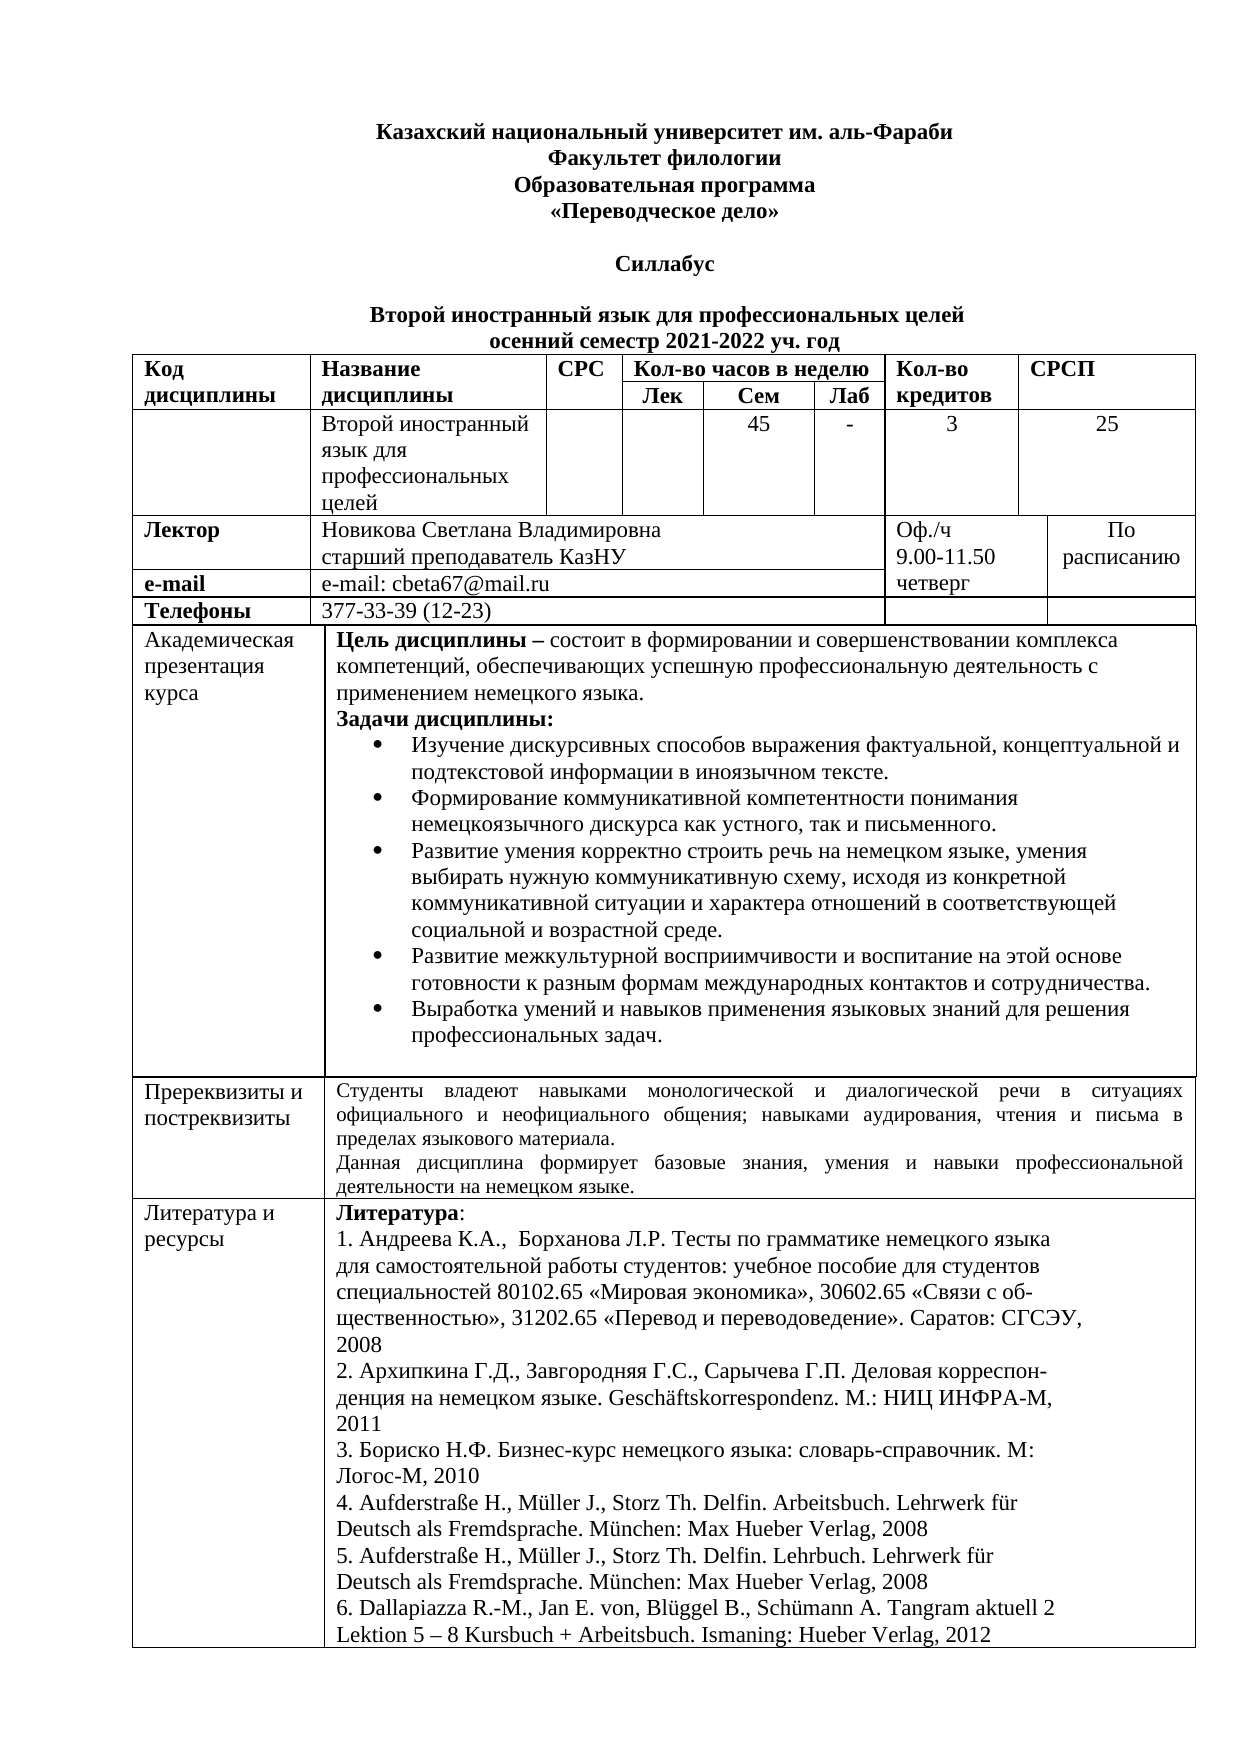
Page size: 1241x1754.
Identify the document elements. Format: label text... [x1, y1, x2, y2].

table_header Кол-во часов в неделю [623, 355, 884, 381]
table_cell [325, 1199, 1195, 1647]
text осенний семестр 2021-2022 уч. год [177, 327, 1152, 354]
table_cell Телефоны [133, 598, 310, 624]
table_cell Оф./ч 9.00-11.50 четверг [886, 516, 1047, 596]
table_cell - [815, 410, 884, 515]
table_cell е-mail: cbeta67@mail.ru [311, 570, 884, 596]
table_header Название дисциплины [311, 355, 546, 409]
text «Переводческое дело» [177, 197, 1152, 223]
table_header СРС [547, 355, 622, 409]
table_cell Новикова Светлана Владимировна старший преподаватель КазНУ [311, 516, 884, 569]
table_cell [133, 1199, 324, 1647]
text Факультет филологии [177, 144, 1152, 171]
table_header Код дисциплины [133, 355, 310, 409]
table_cell По расписанию [1048, 516, 1195, 596]
table_cell [1048, 598, 1195, 624]
table_cell Лектор [133, 516, 310, 569]
table_cell 377-33-39 (12-23) [311, 598, 884, 624]
table_header Студенты владеют навыками монологической и диалогической речи в ситуациях официального и неофициального общения; навыками аудирования, чтения и письма в пределах языкового материала. Данная дисциплина формирует базовые знания, умения и навыки профессиональной деятельности на немецком языке. [325, 1078, 1195, 1198]
table_header Академическая презентация курса [133, 626, 324, 1076]
table_cell [133, 410, 310, 515]
table_cell 45 [704, 410, 814, 515]
table_cell Лек [623, 382, 703, 409]
table_cell 3 [886, 410, 1018, 515]
table_cell [623, 410, 703, 515]
table_cell [886, 598, 1047, 624]
table_cell Второй иностранный язык для профессиональных целей [311, 410, 546, 515]
table_header Кол-во кредитов [886, 355, 1018, 409]
table_header Пререквизиты и постреквизиты [133, 1078, 324, 1198]
text Образовательная программа [177, 171, 1152, 197]
table_cell Лаб [815, 382, 884, 409]
table_cell Сем [704, 382, 814, 409]
table_cell 25 [1019, 410, 1195, 515]
table_cell e-mail [133, 570, 310, 596]
text Казахский национальный университет им. аль-Фараби [177, 118, 1152, 144]
table_header СРСП [1019, 355, 1195, 409]
table_cell [547, 410, 622, 515]
text Силлабус [177, 250, 1152, 276]
table_header Цель дисциплины – состоит в формировании и совершенствовании комплекса компетенций, обеспечивающих успешную профессиональную деятельность с применением немецкого языка. Задачи дисциплины: Изучение дискурсивных способов выражения фактуальной, концептуальной и подтекстовой информации в иноязычном тексте. Формирование коммуникативной компетентности понимания немецкоязычного дискурса как устного, так и письменного. Развитие умения корректно строить речь на немецком языке, умения выбирать нужную коммуникативную схему, исходя из конкретной коммуникативной ситуации и характера отношений в соответствующей социальной и возрастной среде. Развитие межкультурной восприимчивости и воспитание на этой основе готовности к разным формам международных контактов и сотрудничества. Выработка умений и навыков применения языковых знаний для решения профессиональных задач. [326, 626, 1196, 1076]
text Второй иностранный язык для профессиональных целей [177, 301, 1152, 327]
